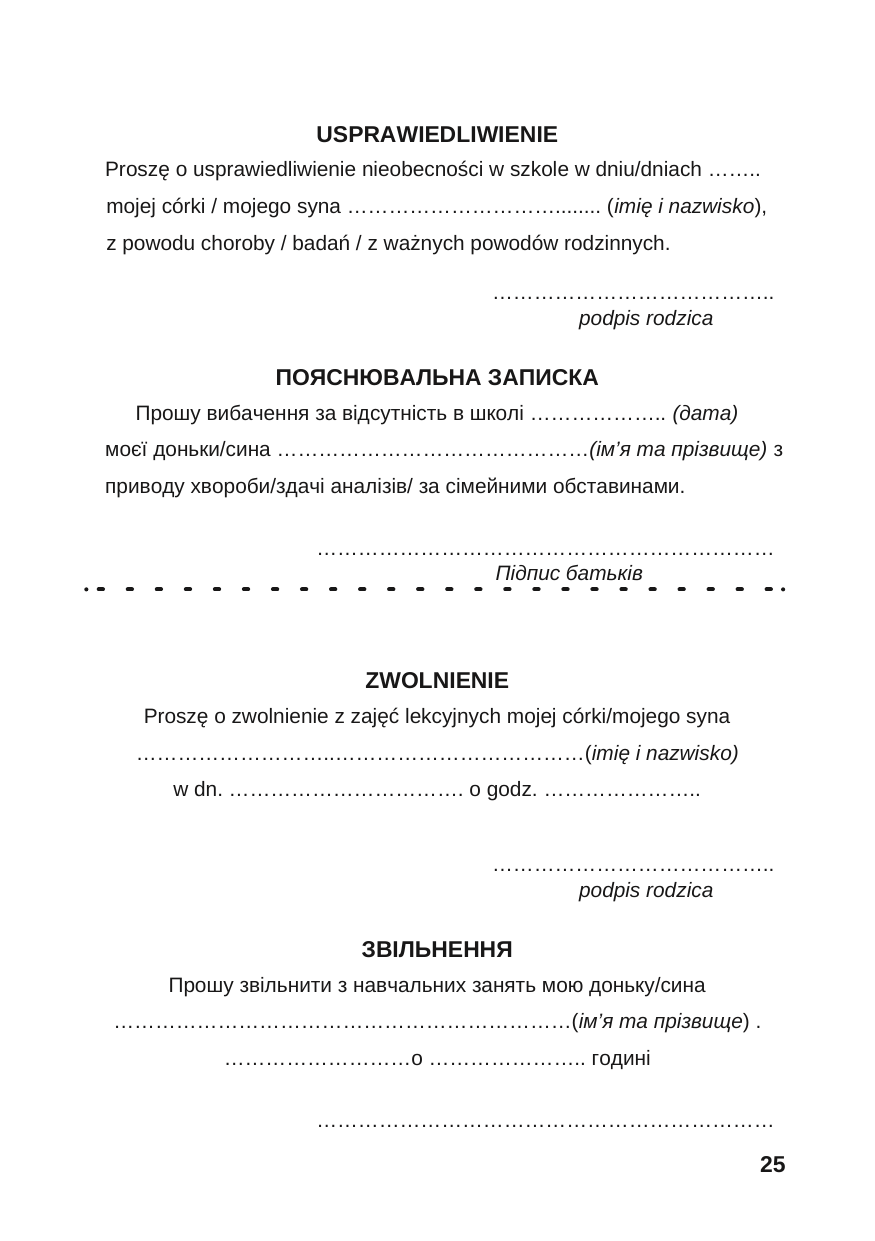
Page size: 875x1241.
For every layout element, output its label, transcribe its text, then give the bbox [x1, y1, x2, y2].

text …………………………………………………………(ім’я та прізвище) . [113, 1009, 783, 1033]
text podpis rodzica [106, 306, 715, 330]
text ………………………………….. [106, 280, 774, 304]
subtitle ПОЯСНЮВАЛЬНА ЗАПИСКА [106, 364, 768, 390]
text Прошу звільнити з навчальних занять мою доньку/сина [106, 972, 768, 996]
text Підпис батьків [106, 561, 643, 585]
text ………………………..………………………………(imię i nazwisko) w dn. ……………………………. o godz. ………………….. [136, 741, 753, 801]
text ………………………………………………………… [106, 1108, 774, 1132]
subtitle ЗВІЛЬНЕННЯ [106, 936, 768, 962]
text Proszę o usprawiedliwienie nieobecności w szkole w dniu/dniach …….. mojej córki / mojego syna …………………………........ (imię i nazwisko), z powodu choroby / badań / z ważnych powodów rodzinnych. [105, 157, 783, 254]
text ………………………o ………………….. годині [106, 1046, 768, 1070]
text ………………………………………………………… [106, 535, 774, 559]
text podpis rodzica [106, 878, 715, 902]
text Прошу вибачення за відсутність в школі ……………….. (дата) моєї доньки/сина ………………………………………(ім’я та прізвище) з приводу хвороби/здачі аналізів/ за сімейними обставинами. [105, 401, 783, 498]
subtitle ZWOLNIENIE [106, 667, 768, 693]
subtitle USPRAWIEDLIWIENIE [106, 121, 768, 147]
text ………………………………….. [106, 852, 774, 876]
text Proszę o zwolnienie z zajęć lekcyjnych mojej córki/mojego syna [106, 704, 768, 728]
